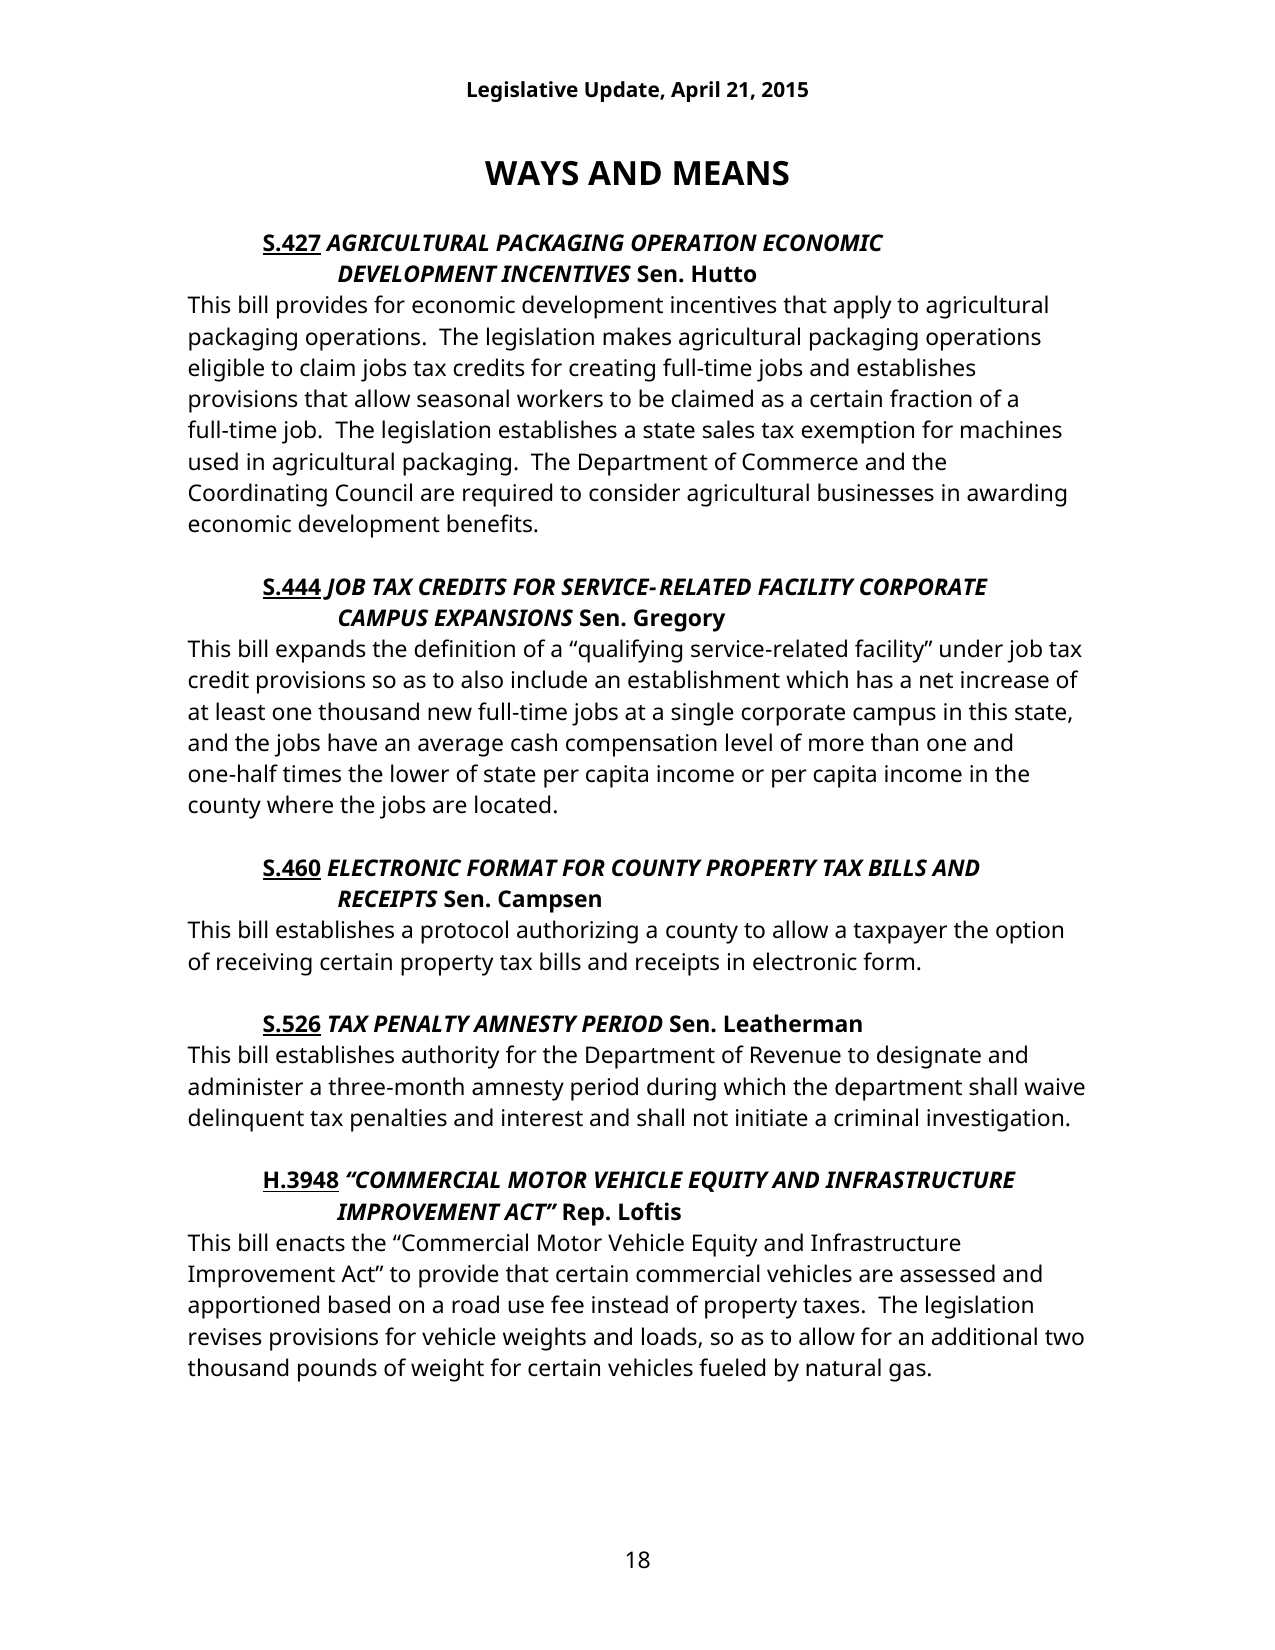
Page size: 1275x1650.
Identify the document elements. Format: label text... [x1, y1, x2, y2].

text This bill establishes authority for the Department of Revenue to designate and administer a three-month amnesty period during which the department shall waive delinquent tax penalties and interest and shall not initiate a criminal investigation. [187, 1039, 1087, 1133]
text This bill expands the definition of a “qualifying service-related facility” under job tax credit provisions so as to also include an establishment which has a net increase of at least one thousand new full-time jobs at a single corporate campus in this state, and the jobs have an average cash compensation level of more than one and one-half times the lower of state per capita income or per capita income in the county where the jobs are located. [187, 633, 1087, 820]
text H.3948 “COMMERCIAL MOTOR VEHICLE EQUITY AND INFRASTRUCTURE [187, 1164, 1087, 1195]
text This bill enacts the “Commercial Motor Vehicle Equity and Infrastructure Improvement Act” to provide that certain commercial vehicles are assessed and apportioned based on a road use fee instead of property taxes. The legislation revises provisions for vehicle weights and loads, so as to allow for an additional two thousand pounds of weight for certain vehicles fueled by natural gas. [187, 1227, 1087, 1383]
text CAMPUS EXPANSIONS Sen. Gregory [187, 602, 1087, 633]
text S.427 AGRICULTURAL PACKAGING OPERATION ECONOMIC [187, 227, 1087, 258]
text WAYS AND MEANS [187, 150, 1087, 195]
text DEVELOPMENT INCENTIVES Sen. Hutto [187, 258, 1087, 289]
text S.444 JOB TAX CREDITS FOR SERVICE-RELATED FACILITY CORPORATE [187, 570, 1087, 602]
text RECEIPTS Sen. Campsen [187, 883, 1087, 914]
text This bill provides for economic development incentives that apply to agricultural packaging operations. The legislation makes agricultural packaging operations eligible to claim jobs tax credits for creating full-time jobs and establishes provisions that allow seasonal workers to be claimed as a certain fraction of a full-time job. The legislation establishes a state sales tax exemption for machines used in agricultural packaging. The Department of Commerce and the Coordinating Council are required to consider agricultural businesses in awarding economic development benefits. [187, 289, 1087, 539]
text IMPROVEMENT ACT” Rep. Loftis [187, 1195, 1087, 1227]
text This bill establishes a protocol authorizing a county to allow a taxpayer the option of receiving certain property tax bills and receipts in electronic form. [187, 914, 1087, 977]
text S.460 ELECTRONIC FORMAT FOR COUNTY PROPERTY TAX BILLS AND [187, 852, 1087, 883]
text S.526 TAX PENALTY AMNESTY PERIOD Sen. Leatherman [187, 1008, 1087, 1039]
